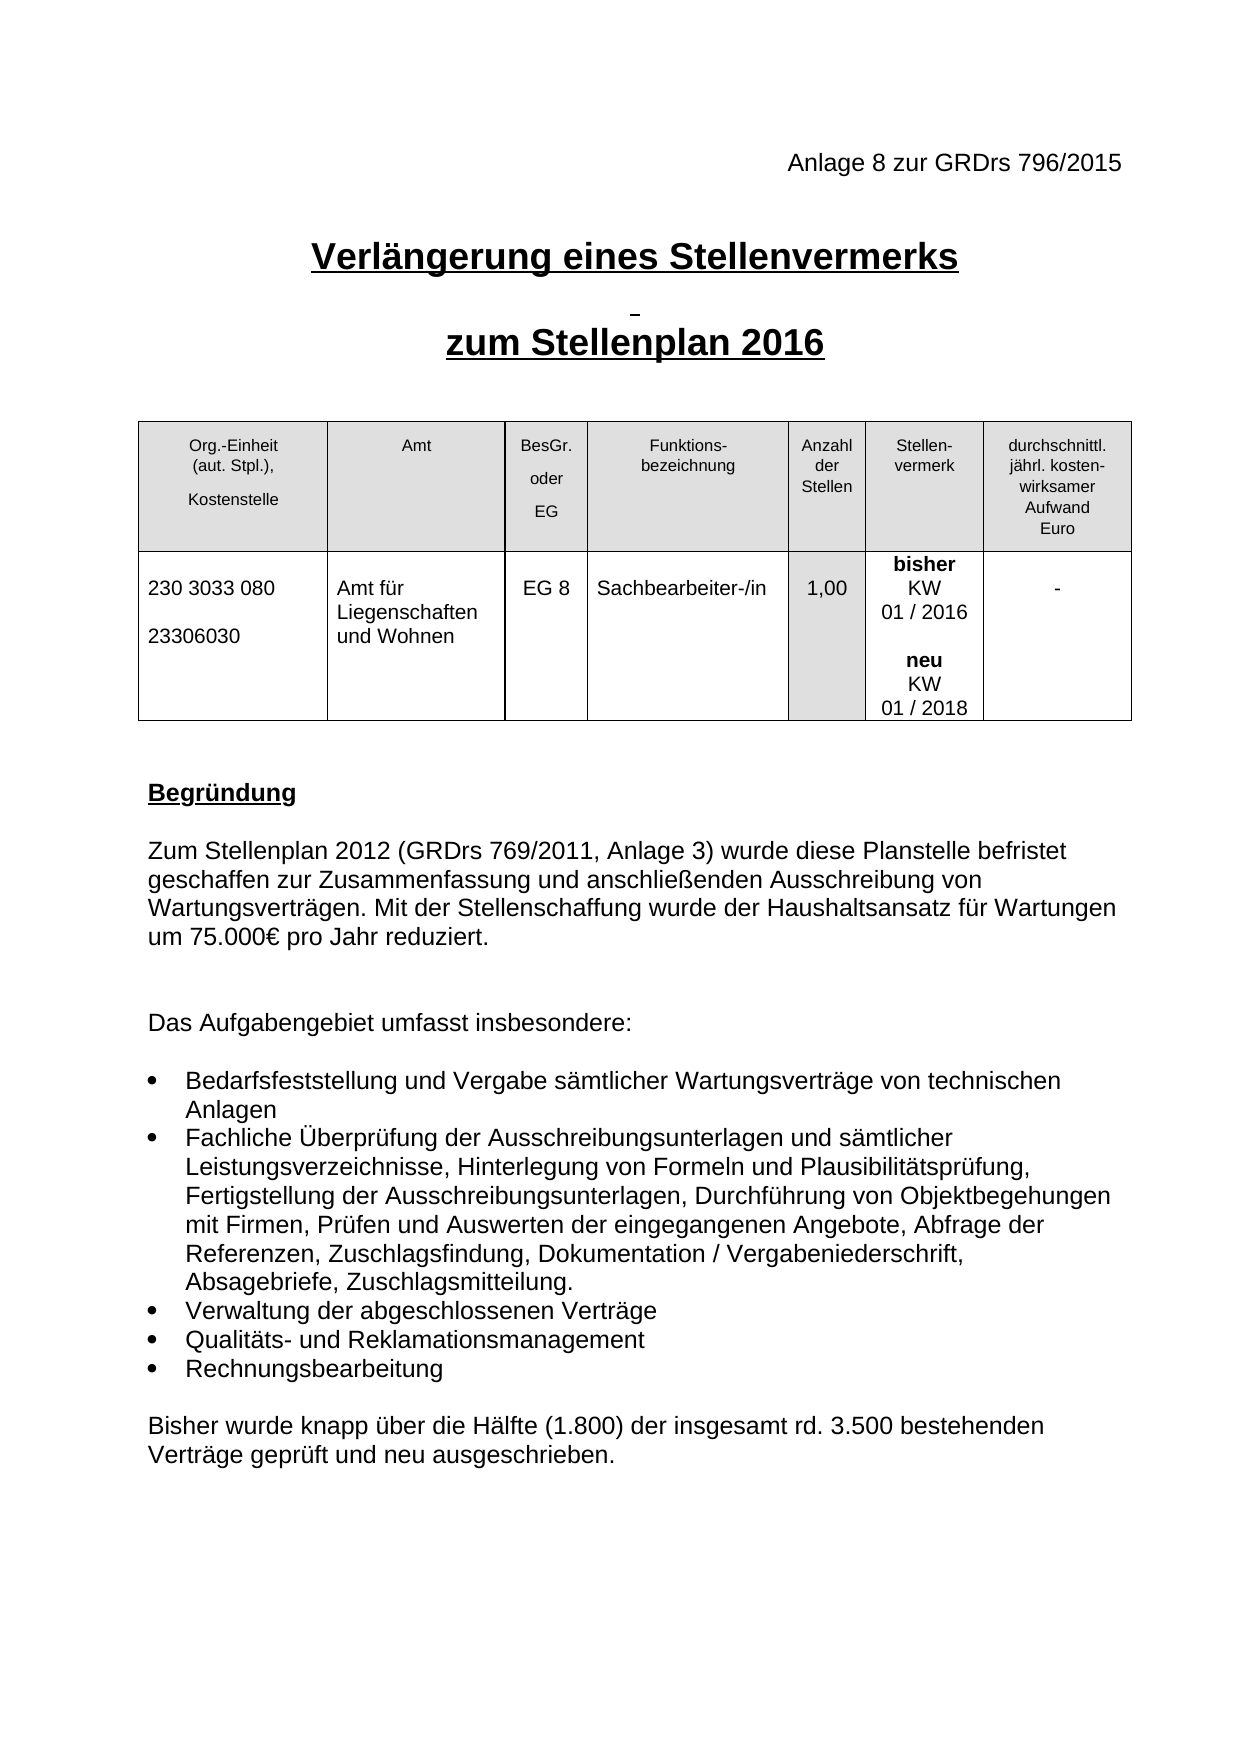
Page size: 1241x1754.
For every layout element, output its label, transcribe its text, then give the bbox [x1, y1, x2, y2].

table_cell EG 8 [506, 552, 587, 720]
subtitle Verlängerung eines Stellenvermerks [148, 234, 1122, 277]
text Bisher wurde knapp über die Hälfte (1.800) der insgesamt rd. 3.500 bestehenden Verträge geprüft und neu ausgeschrieben. [148, 1411, 1122, 1469]
table_cell bisher KW 01 / 2016 neu KW 01 / 2018 [866, 552, 983, 720]
text Zum Stellenplan 2012 (GRDrs 769/2011, Anlage 3) wurde diese Planstelle befristet geschaffen zur Zusammenfassung und anschließenden Ausschreibung von Wartungsverträgen. Mit der Stellenschaffung wurde der Haushaltsansatz für Wartungen um 75.000€ pro Jahr reduziert. [148, 836, 1122, 951]
list Qualitäts- und Reklamationsmanagement [148, 1325, 1122, 1354]
list Fachliche Überprüfung der Ausschreibungsunterlagen und sämtlicher Leistungsverzeichnisse, Hinterlegung von Formeln und Plausibilitätsprüfung, Fertigstellung der Ausschreibungsunterlagen, Durchführung von Objektbegehungen mit Firmen, Prüfen und Auswerten der eingegangenen Angebote, Abfrage der Referenzen, Zuschlagsfindung, Dokumentation / Vergabeniederschrift, Absagebriefe, Zuschlagsmitteilung. [148, 1123, 1122, 1296]
table_header BesGr. oder EG [506, 422, 587, 551]
list Verwaltung der abgeschlossenen Verträge [148, 1296, 1122, 1325]
list Rechnungsbearbeitung [148, 1354, 1122, 1383]
subtitle Begründung [148, 778, 1122, 807]
text Anlage 8 zur GRDrs 796/2015 [148, 148, 1122, 176]
table_cell - [984, 552, 1131, 720]
table_cell 1,00 [789, 552, 865, 720]
table_header Funktions- bezeichnung [588, 422, 788, 551]
subtitle zum Stellenplan 2016 [148, 277, 1122, 363]
table_header Anzahl der Stellen [789, 422, 865, 551]
table_cell Amt für Liegenschaften und Wohnen [328, 552, 504, 720]
table_header Org.-Einheit (aut. Stpl.), Kostenstelle [139, 422, 327, 551]
table_cell 230 3033 080 23306030 [139, 552, 327, 720]
list Bedarfsfeststellung und Vergabe sämtlicher Wartungsverträge von technischen Anlagen [148, 1066, 1122, 1123]
table_header Stellen- vermerk [866, 422, 983, 551]
table_header Amt [328, 422, 504, 551]
table_header durchschnittl. jährl. kosten- wirksamer Aufwand Euro [984, 422, 1131, 551]
text Das Aufgabengebiet umfasst insbesondere: [148, 1008, 1122, 1066]
table_cell Sachbearbeiter-/in [588, 552, 788, 720]
